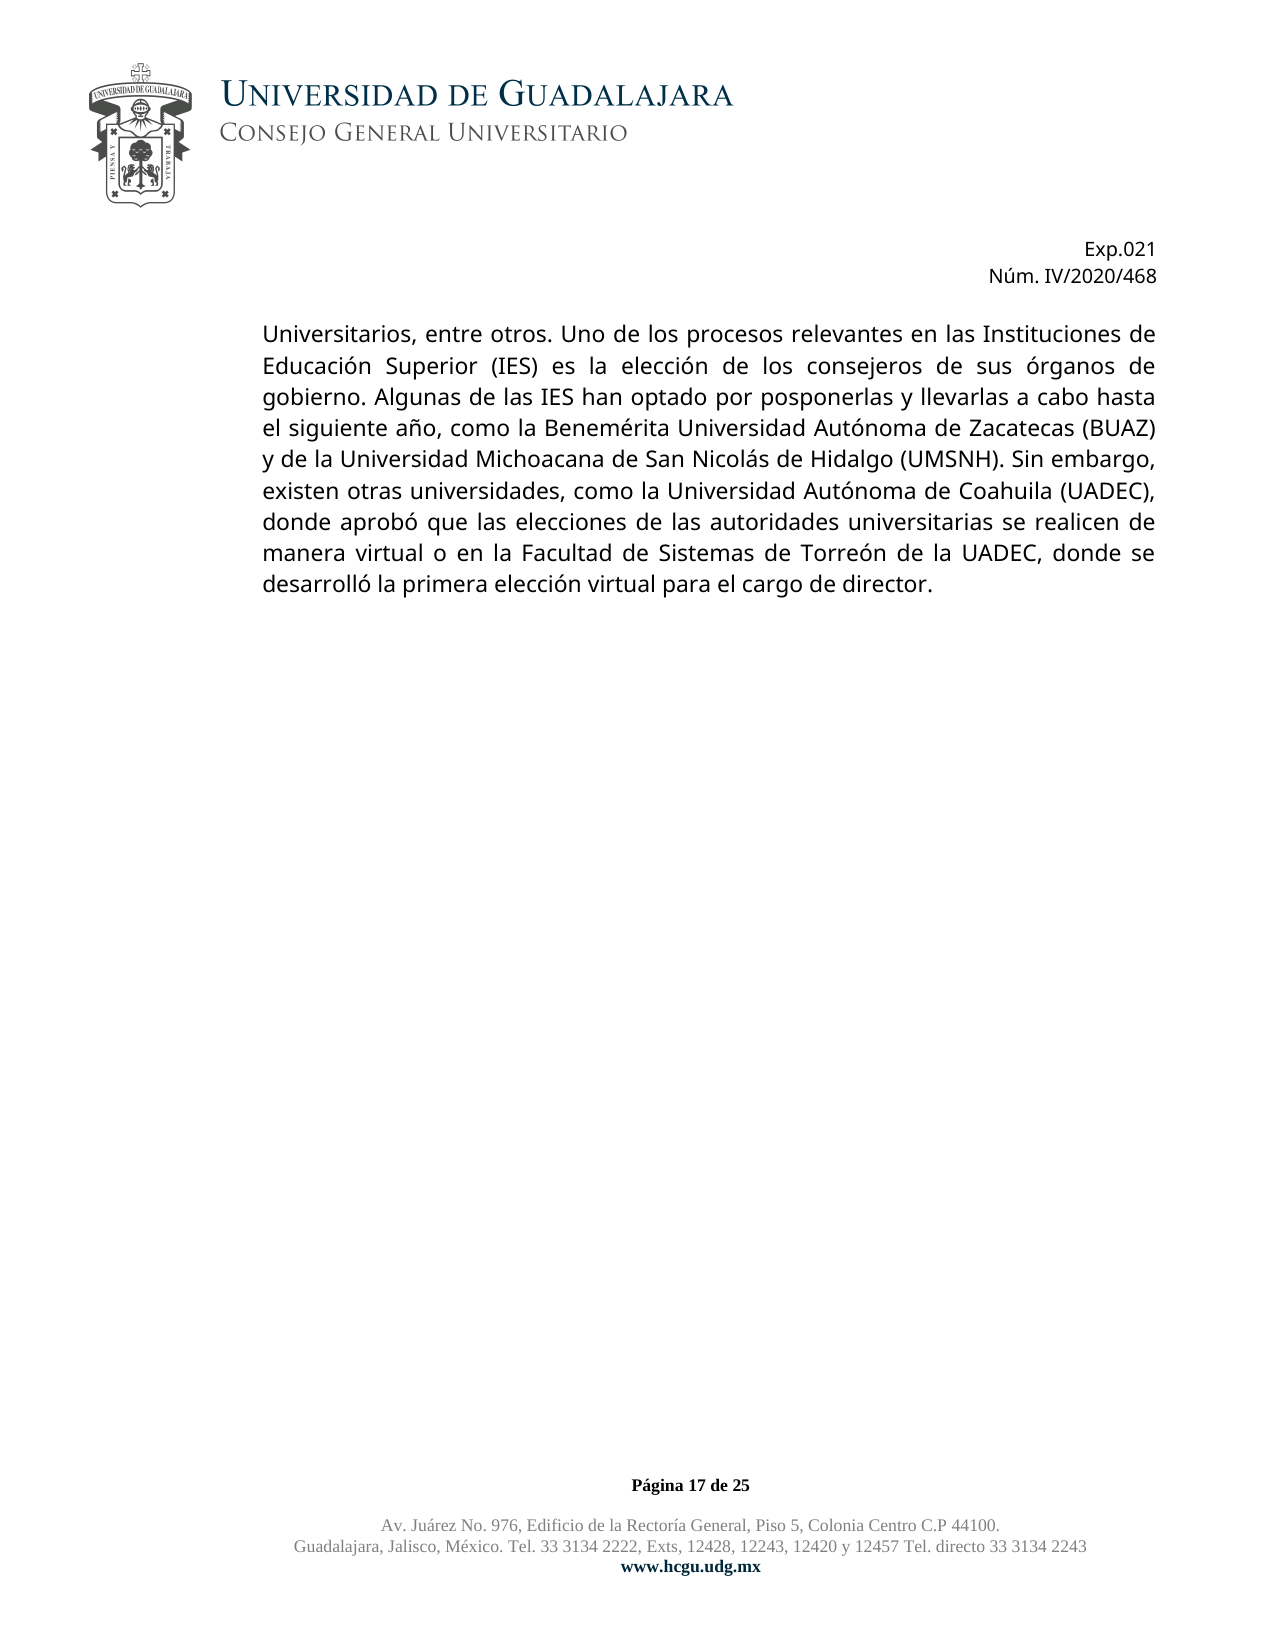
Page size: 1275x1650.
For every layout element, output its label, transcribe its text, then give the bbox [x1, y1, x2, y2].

picture [0, 4, 1272, 227]
